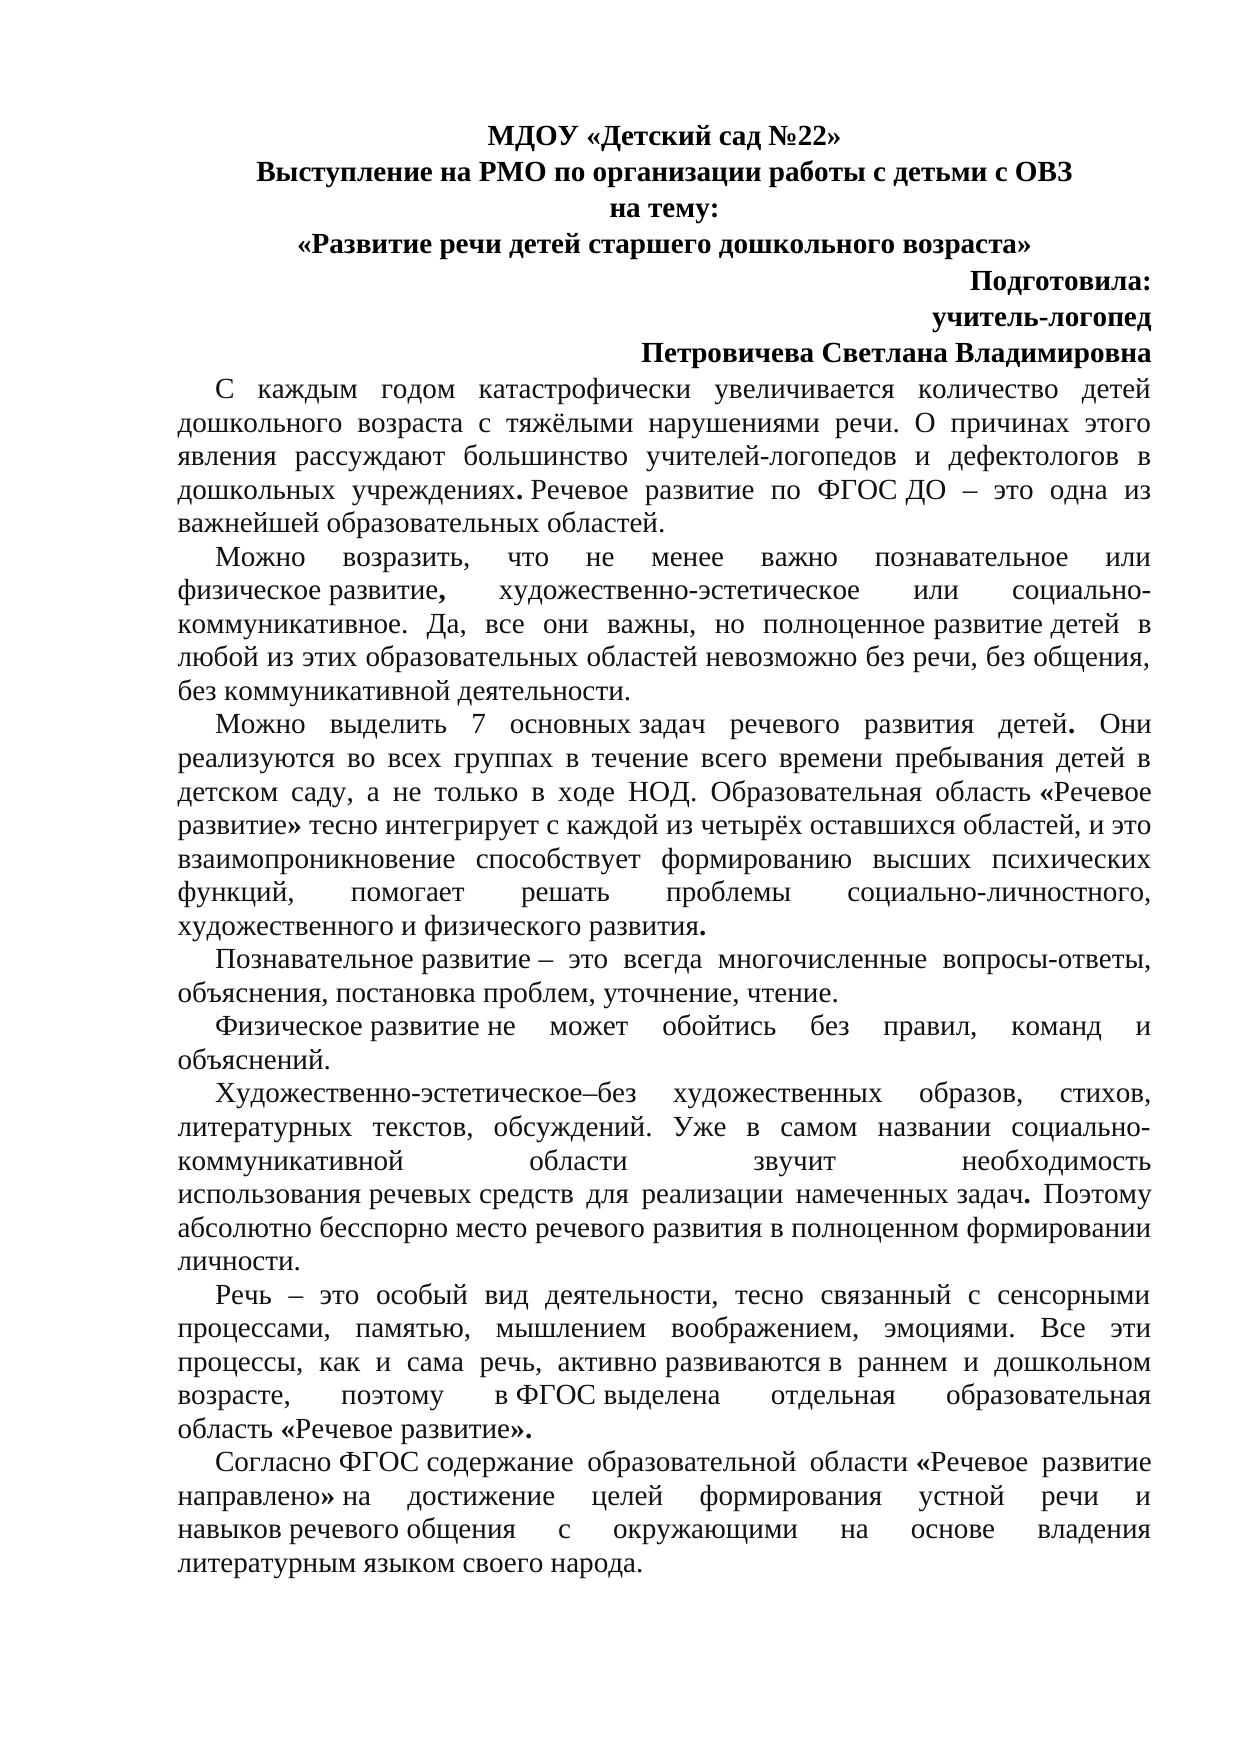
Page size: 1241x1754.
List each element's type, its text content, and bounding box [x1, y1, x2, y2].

text Познавательное развитие – это всегда многочисленные вопросы-ответы, объяснения, постановка проблем, уточнение, чтение. [177, 941, 1152, 1008]
text Художественно-эстетическое–без художественных образов, стихов, литературных текстов, обсуждений. Уже в самом названии социально-коммуникативной области звучит необходимость использования речевых средств для реализации намеченных задач. Поэтому абсолютно бесспорно место речевого развития в полноценном формировании личности. [177, 1076, 1152, 1277]
text Выступление на РМО по организации работы с детьми с ОВЗ [177, 154, 1152, 188]
text С каждым годом катастрофически увеличивается количество детей дошкольного возраста с тяжёлыми нарушениями речи. О причинах этого явления рассуждают большинство учителей-логопедов и дефектологов в дошкольных учреждениях. Речевое развитие по ФГОС ДО – это одна из важнейшей образовательных областей. [177, 371, 1152, 539]
text Речь – это особый вид деятельности, тесно связанный с сенсорными процессами, памятью, мышлением воображением, эмоциями. Все эти процессы, как и сама речь, активно развиваются в раннем и дошкольном возрасте, поэтому в ФГОС выделена отдельная образовательная область «Речевое развитие». [177, 1277, 1152, 1444]
text Физическое развитие не может обойтись без правил, команд и объяснений. [177, 1008, 1152, 1076]
text «Развитие речи детей старшего дошкольного возраста» [177, 227, 1152, 260]
text на тему: [177, 190, 1152, 224]
text Можно выделить 7 основных задач речевого развития детей. Они реализуются во всех группах в течение всего времени пребывания детей в детском саду, а не только в ходе НОД. Образовательная область «Речевое развитие» тесно интегрирует с каждой из четырёх оставшихся областей, и это взаимопроникновение способствует формированию высших психических функций, помогает решать проблемы социально-личностного, художественного и физического развития. [177, 707, 1152, 941]
text Можно возразить, что не менее важно познавательное или физическое развитие, художественно-эстетическое или социально-коммуникативное. Да, все они важны, но полноценное развитие детей в любой из этих образовательных областей невозможно без речи, без общения, без коммуникативной деятельности. [177, 539, 1152, 707]
text учитель-логопед [177, 299, 1152, 332]
text Согласно ФГОС содержание образовательной области «Речевое развитие направлено» на достижение целей формирования устной речи и навыков речевого общения с окружающими на основе владения литературным языком своего народа. [177, 1444, 1152, 1579]
text Подготовила: [177, 263, 1152, 296]
text МДОУ «Детский сад №22» [177, 118, 1152, 152]
text Петровичева Светлана Владимировна [177, 335, 1152, 368]
